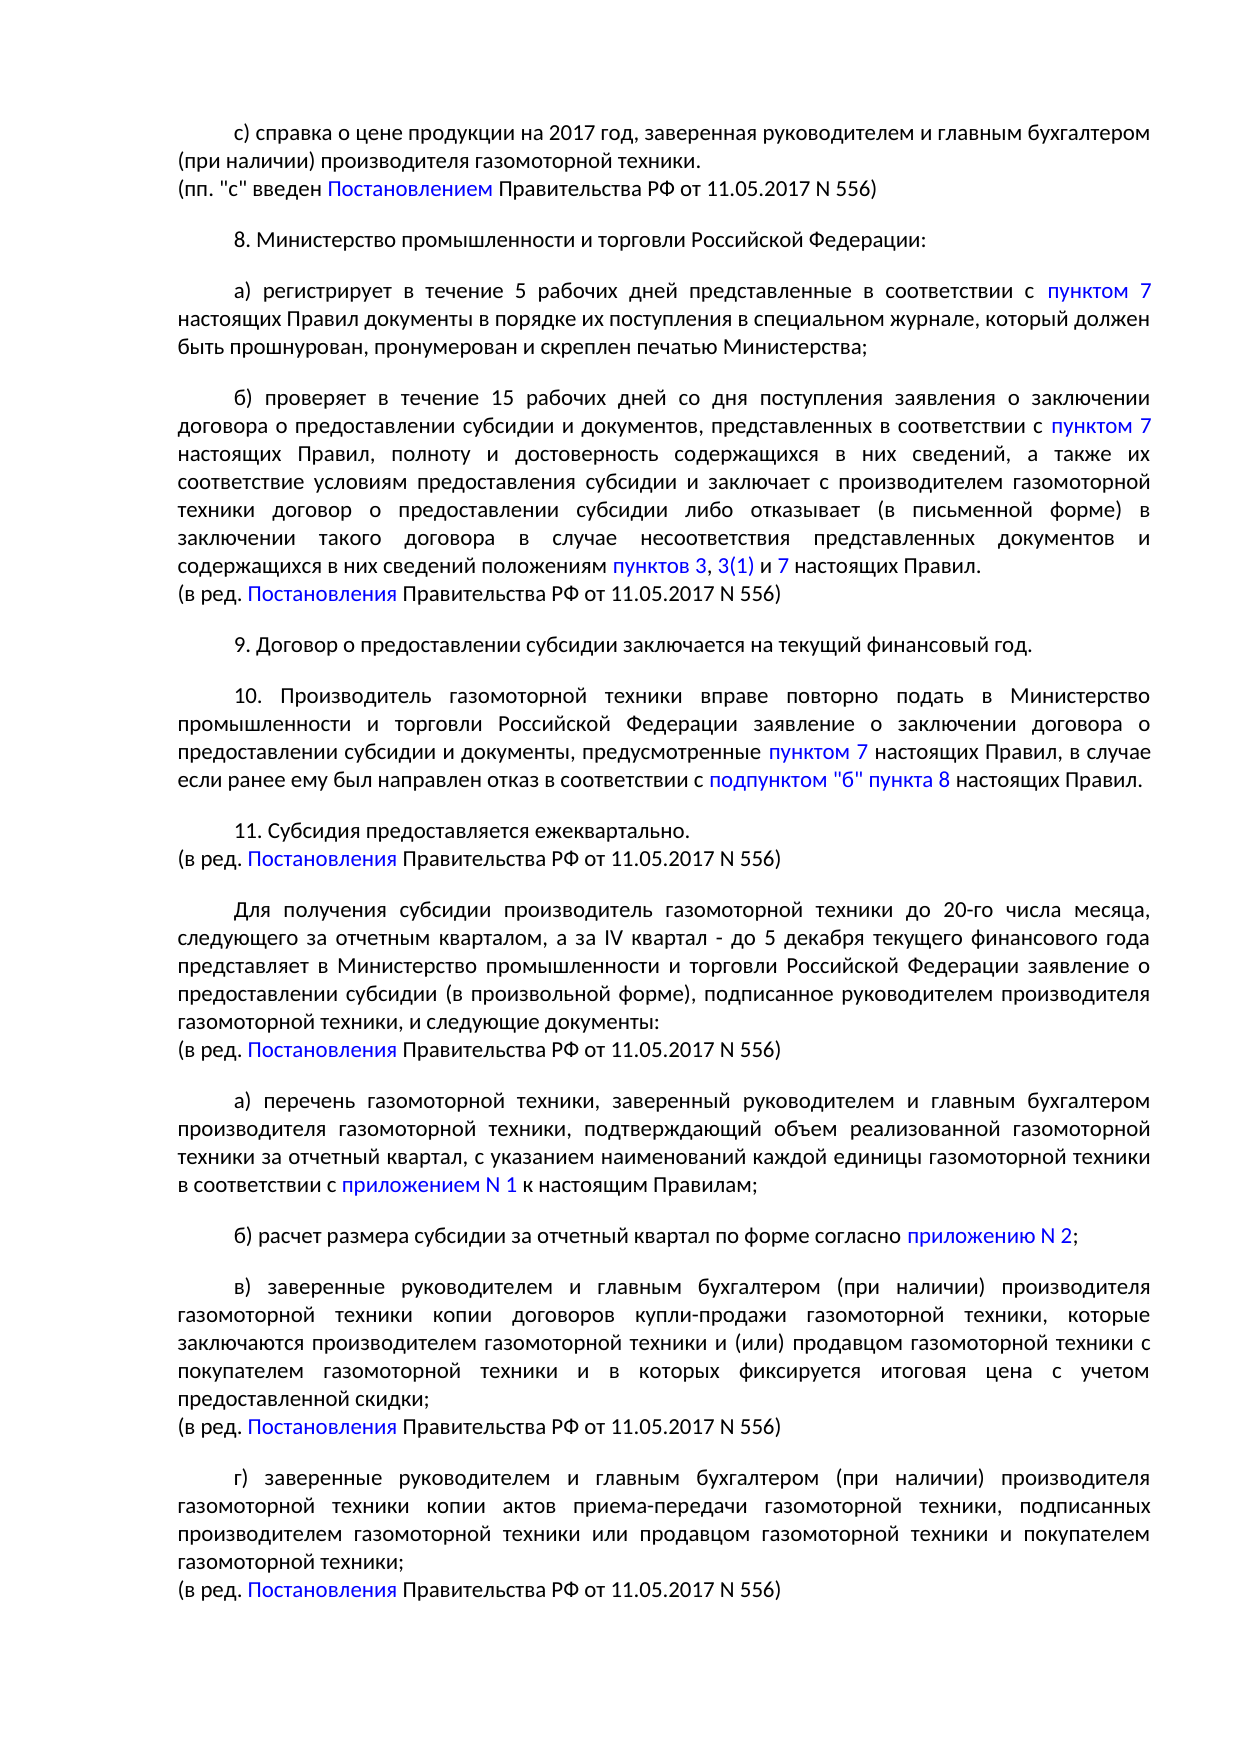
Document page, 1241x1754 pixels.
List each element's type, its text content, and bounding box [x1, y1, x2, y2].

text 8. Министерство промышленности и торговли Российской Федерации: [177, 225, 1152, 253]
text а) перечень газомоторной техники, заверенный руководителем и главным бухгалтером производителя газомоторной техники, подтверждающий объем реализованной газомоторной техники за отчетный квартал, с указанием наименований каждой единицы газомоторной техники в соответствии с приложением N 1 к настоящим Правилам; [177, 1086, 1152, 1198]
text (в ред. Постановления Правительства РФ от 11.05.2017 N 556) [177, 844, 1152, 872]
text Для получения субсидии производитель газомоторной техники до 20-го числа месяца, следующего за отчетным кварталом, а за IV квартал - до 5 декабря текущего финансового года представляет в Министерство промышленности и торговли Российской Федерации заявление о предоставлении субсидии (в произвольной форме), подписанное руководителем производителя газомоторной техники, и следующие документы: [177, 895, 1152, 1035]
text б) расчет размера субсидии за отчетный квартал по форме согласно приложению N 2; [177, 1221, 1152, 1249]
text 10. Производитель газомоторной техники вправе повторно подать в Министерство промышленности и торговли Российской Федерации заявление о заключении договора о предоставлении субсидии и документы, предусмотренные пунктом 7 настоящих Правил, в случае если ранее ему был направлен отказ в соответствии с подпунктом "б" пункта 8 настоящих Правил. [177, 681, 1152, 793]
text 11. Субсидия предоставляется ежеквартально. [177, 816, 1152, 844]
text г) заверенные руководителем и главным бухгалтером (при наличии) производителя газомоторной техники копии актов приема-передачи газомоторной техники, подписанных производителем газомоторной техники или продавцом газомоторной техники и покупателем газомоторной техники; [177, 1463, 1152, 1575]
text 9. Договор о предоставлении субсидии заключается на текущий финансовый год. [177, 630, 1152, 658]
text (в ред. Постановления Правительства РФ от 11.05.2017 N 556) [177, 1412, 1152, 1440]
text (в ред. Постановления Правительства РФ от 11.05.2017 N 556) [177, 579, 1152, 607]
text (пп. "с" введен Постановлением Правительства РФ от 11.05.2017 N 556) [177, 174, 1152, 202]
text в) заверенные руководителем и главным бухгалтером (при наличии) производителя газомоторной техники копии договоров купли-продажи газомоторной техники, которые заключаются производителем газомоторной техники и (или) продавцом газомоторной техники с покупателем газомоторной техники и в которых фиксируется итоговая цена с учетом предоставленной скидки; [177, 1272, 1152, 1412]
text (в ред. Постановления Правительства РФ от 11.05.2017 N 556) [177, 1035, 1152, 1063]
text (в ред. Постановления Правительства РФ от 11.05.2017 N 556) [177, 1575, 1152, 1603]
text с) справка о цене продукции на 2017 год, заверенная руководителем и главным бухгалтером (при наличии) производителя газомоторной техники. [177, 118, 1152, 174]
text б) проверяет в течение 15 рабочих дней со дня поступления заявления о заключении договора о предоставлении субсидии и документов, представленных в соответствии с пунктом 7 настоящих Правил, полноту и достоверность содержащихся в них сведений, а также их соответствие условиям предоставления субсидии и заключает с производителем газомоторной техники договор о предоставлении субсидии либо отказывает (в письменной форме) в заключении такого договора в случае несоответствия представленных документов и содержащихся в них сведений положениям пунктов 3, 3(1) и 7 настоящих Правил. [177, 383, 1152, 579]
text а) регистрирует в течение 5 рабочих дней представленные в соответствии с пунктом 7 настоящих Правил документы в порядке их поступления в специальном журнале, который должен быть прошнурован, пронумерован и скреплен печатью Министерства; [177, 276, 1152, 360]
